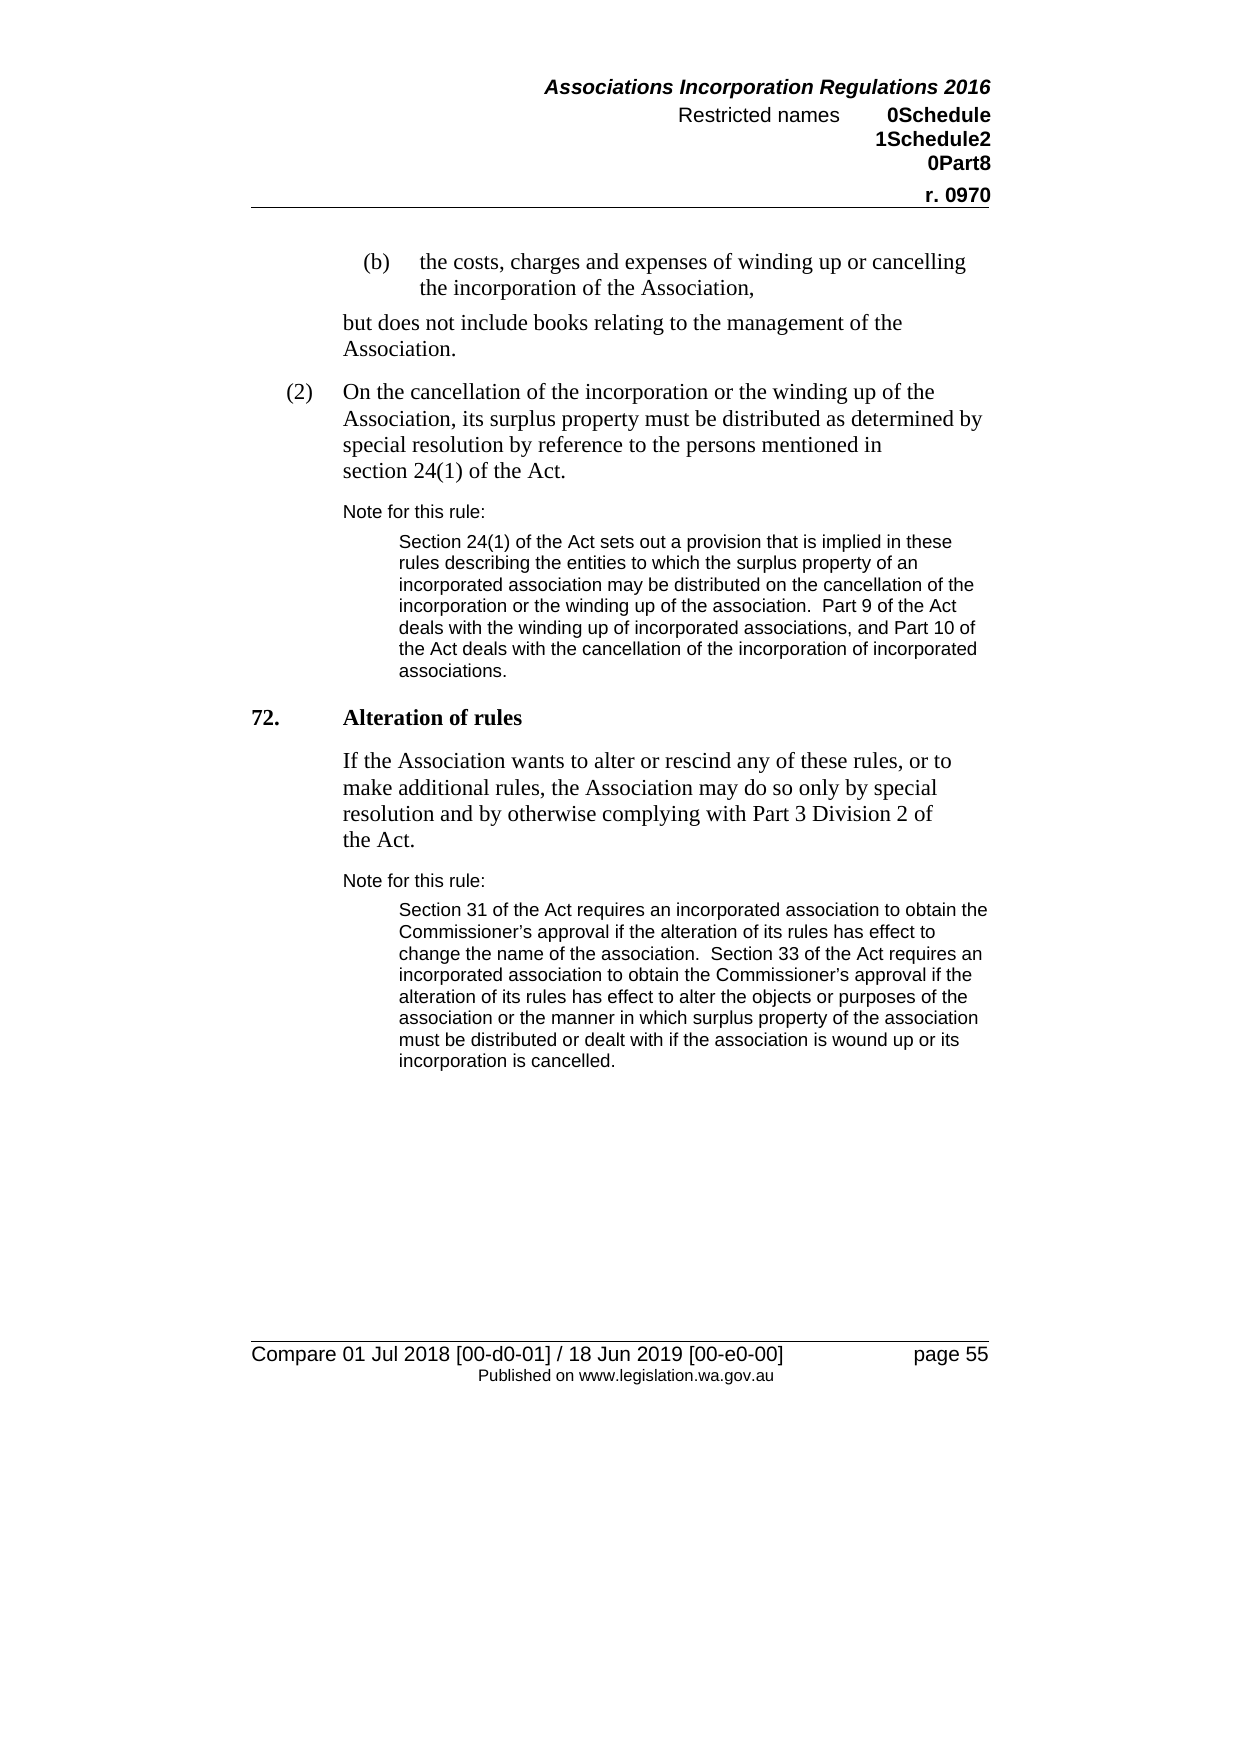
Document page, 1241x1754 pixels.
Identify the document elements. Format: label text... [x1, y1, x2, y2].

text (2) On the cancellation of the incorporation or the winding up of the Association, its surplus property must be distributed as determined by special resolution by reference to the persons mentioned in section 24(1) of the Act. [251, 378, 989, 484]
text Section 24(1) of the Act sets out a provision that is implied in these rules describing the entities to which the surplus property of an incorporated association may be distributed on the cancellation of the incorporation or the winding up of the association. Part 9 of the Act deals with the winding up of incorporated associations, and Part 10 of the Act deals with the cancellation of the incorporation of incorporated associations. [251, 530, 989, 681]
text If the Association wants to alter or rescind any of these rules, or to make additional rules, the Association may do so only by special resolution and by otherwise complying with Part 3 Division 2 of the Act. [251, 747, 989, 853]
text (b) the costs, charges and expenses of winding up or cancelling the incorporation of the Association, [251, 248, 989, 301]
text but does not include books relating to the management of the Association. [251, 309, 989, 362]
subtitle Note for this rule: [251, 501, 989, 522]
text Section 31 of the Act requires an incorporated association to obtain the Commissioner’s approval if the alteration of its rules has effect to change the name of the association. Section 33 of the Act requires an incorporated association to obtain the Commissioner’s approval if the alteration of its rules has effect to alter the objects or purposes of the association or the manner in which surplus property of the association must be distributed or dealt with if the association is wound up or its incorporation is cancelled. [251, 899, 989, 1072]
subtitle 72. Alteration of rules [251, 704, 989, 731]
subtitle Note for this rule: [251, 869, 989, 891]
